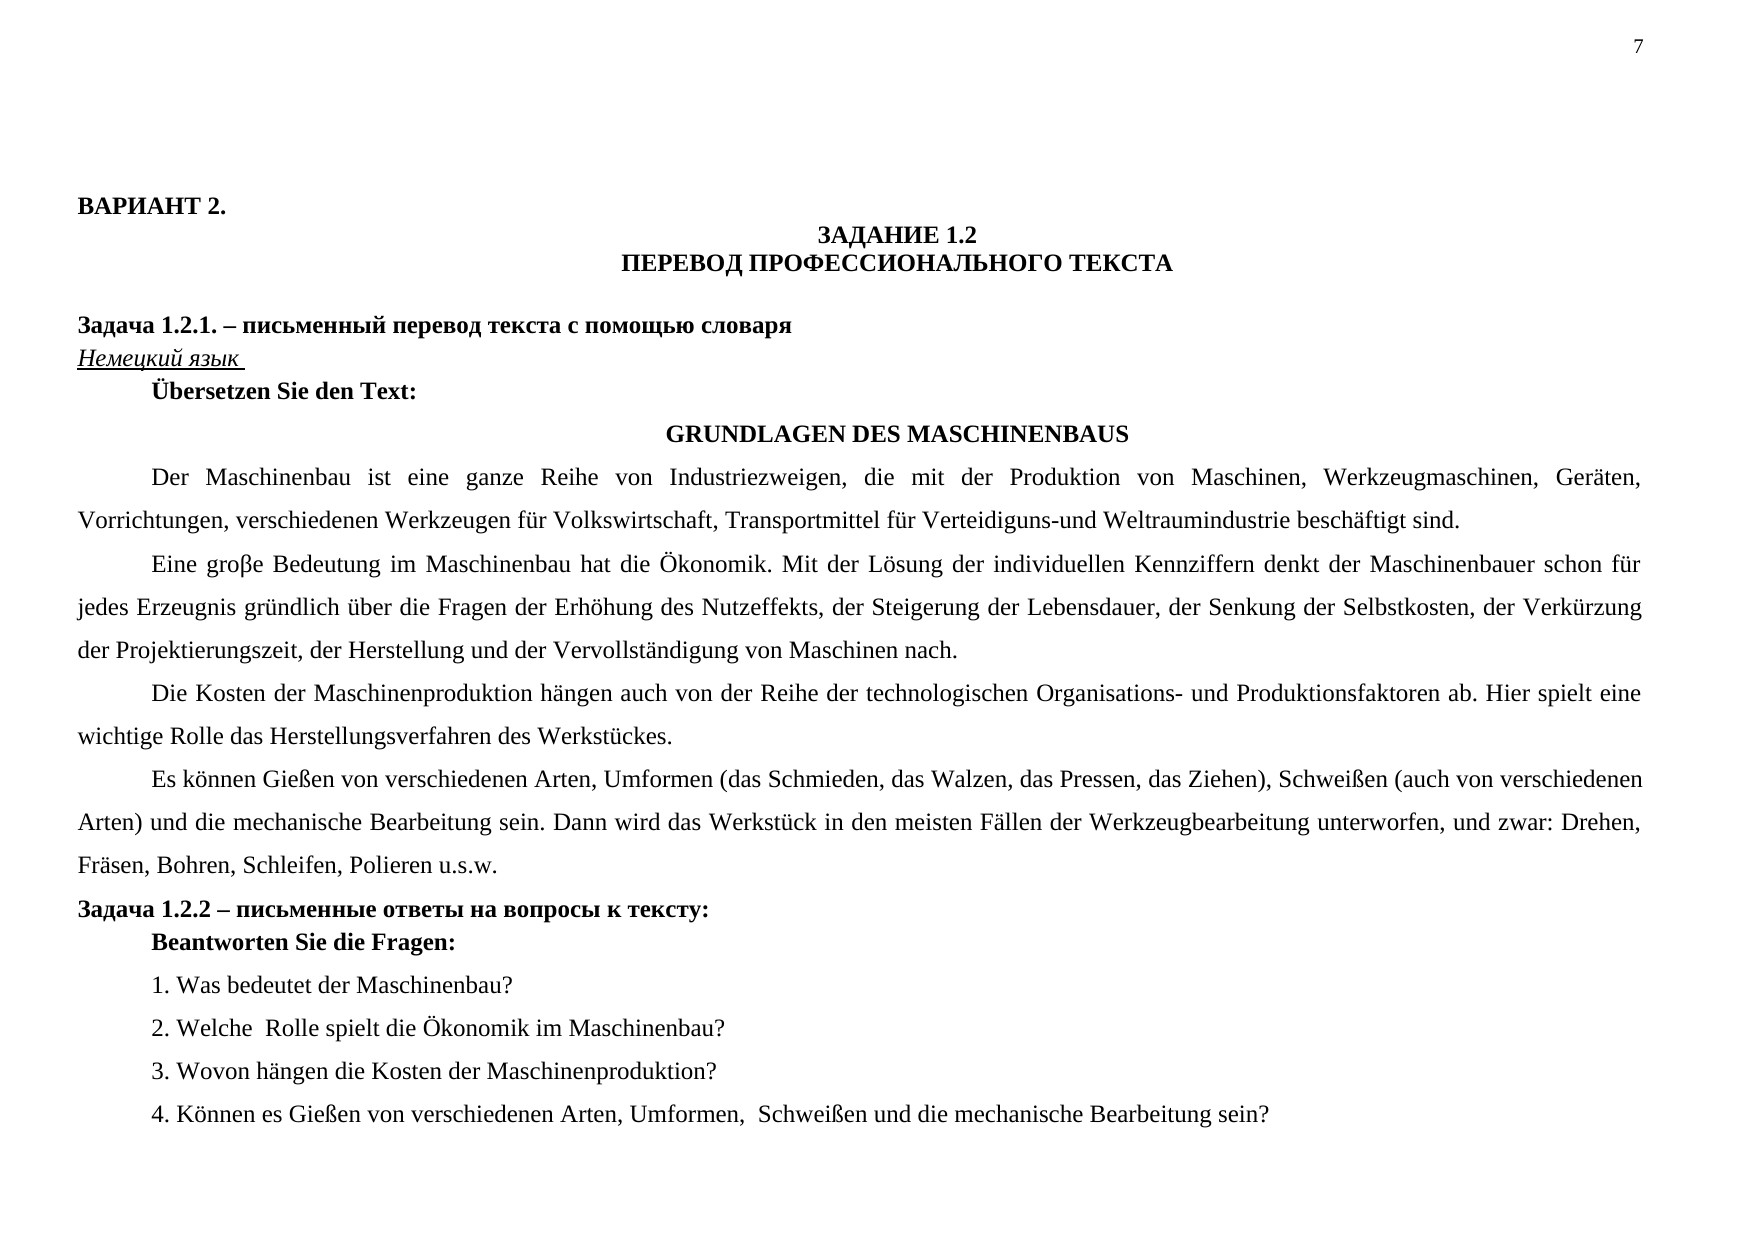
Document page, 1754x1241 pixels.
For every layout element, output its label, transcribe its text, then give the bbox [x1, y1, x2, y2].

text Задача 1.2.2 – письменные ответы на вопросы к тексту: [77, 894, 1643, 922]
text Задача 1.2.1. – письменный перевод текста с помощью словаря [77, 310, 1643, 339]
text Немецкий язык [77, 343, 1643, 372]
text 3. Wovon hängen die Kosten der Maschinenproduktion? [77, 1056, 1643, 1085]
text 4. Können es Gießen von verschiedenen Arten, Umformen, Schweißen und die mechanische Bearbeitung sein? [77, 1099, 1643, 1128]
text Der Maschinenbau ist eine ganze Reihe von Industriezweigen, die mit der Produktion von Maschinen, Werkzeugmaschinen, Geräten, Vorrichtungen, verschiedenen Werkzeugen für Volkswirtschaft, Transportmittel für Verteidiguns-und Weltraumindustrie beschäftigt sind. [77, 462, 1643, 534]
text ЗАДАНИЕ 1.2 [77, 220, 1643, 248]
text ВАРИАНТ 2. [77, 191, 1643, 220]
text 1. Was bedeutet der Maschinenbau? [77, 970, 1643, 999]
text 2. Welche Rolle spielt die Ökonomik im Maschinenbau? [77, 1013, 1643, 1042]
text Eine groβe Bedeutung im Maschinenbau hat die Ökonomik. Mit der Lösung der individuellen Kennziffern denkt der Maschinenbauer schon für jedes Erzeugnis gründlich über die Fragen der Erhöhung des Nutzeffekts, der Steigerung der Lebensdauer, der Senkung der Selbstkosten, der Verkürzung der Projektierungszeit, der Herstellung und der Vervollständigung von Maschinen nach. [77, 549, 1643, 664]
text Übersetzen Sie den Text: [77, 376, 1643, 405]
text GRUNDLAGEN DES MASCHINENBAUS [77, 419, 1643, 448]
text Es können Gießen von verschiedenen Arten, Umformen (das Schmieden, das Walzen, das Pressen, das Ziehen), Schweißen (auch von verschiedenen Arten) und die mechanische Bearbeitung sein. Dann wird das Werkstück in den meisten Fällen der Werkzeugbearbeitung unterworfen, und zwar: Drehen, Fräsen, Bohren, Schleifen, Polieren u.s.w. [77, 764, 1643, 879]
text Die Kosten der Maschinenproduktion hängen auch von der Reihe der technologischen Organisations- und Produktionsfaktoren ab. Hier spielt eine wichtige Rolle das Herstellungsverfahren des Werkstückes. [77, 678, 1643, 750]
text ПЕРЕВОД ПРОФЕССИОНАЛЬНОГО ТЕКСТА [77, 248, 1643, 277]
text Beantworten Sie die Fragen: [77, 927, 1643, 956]
